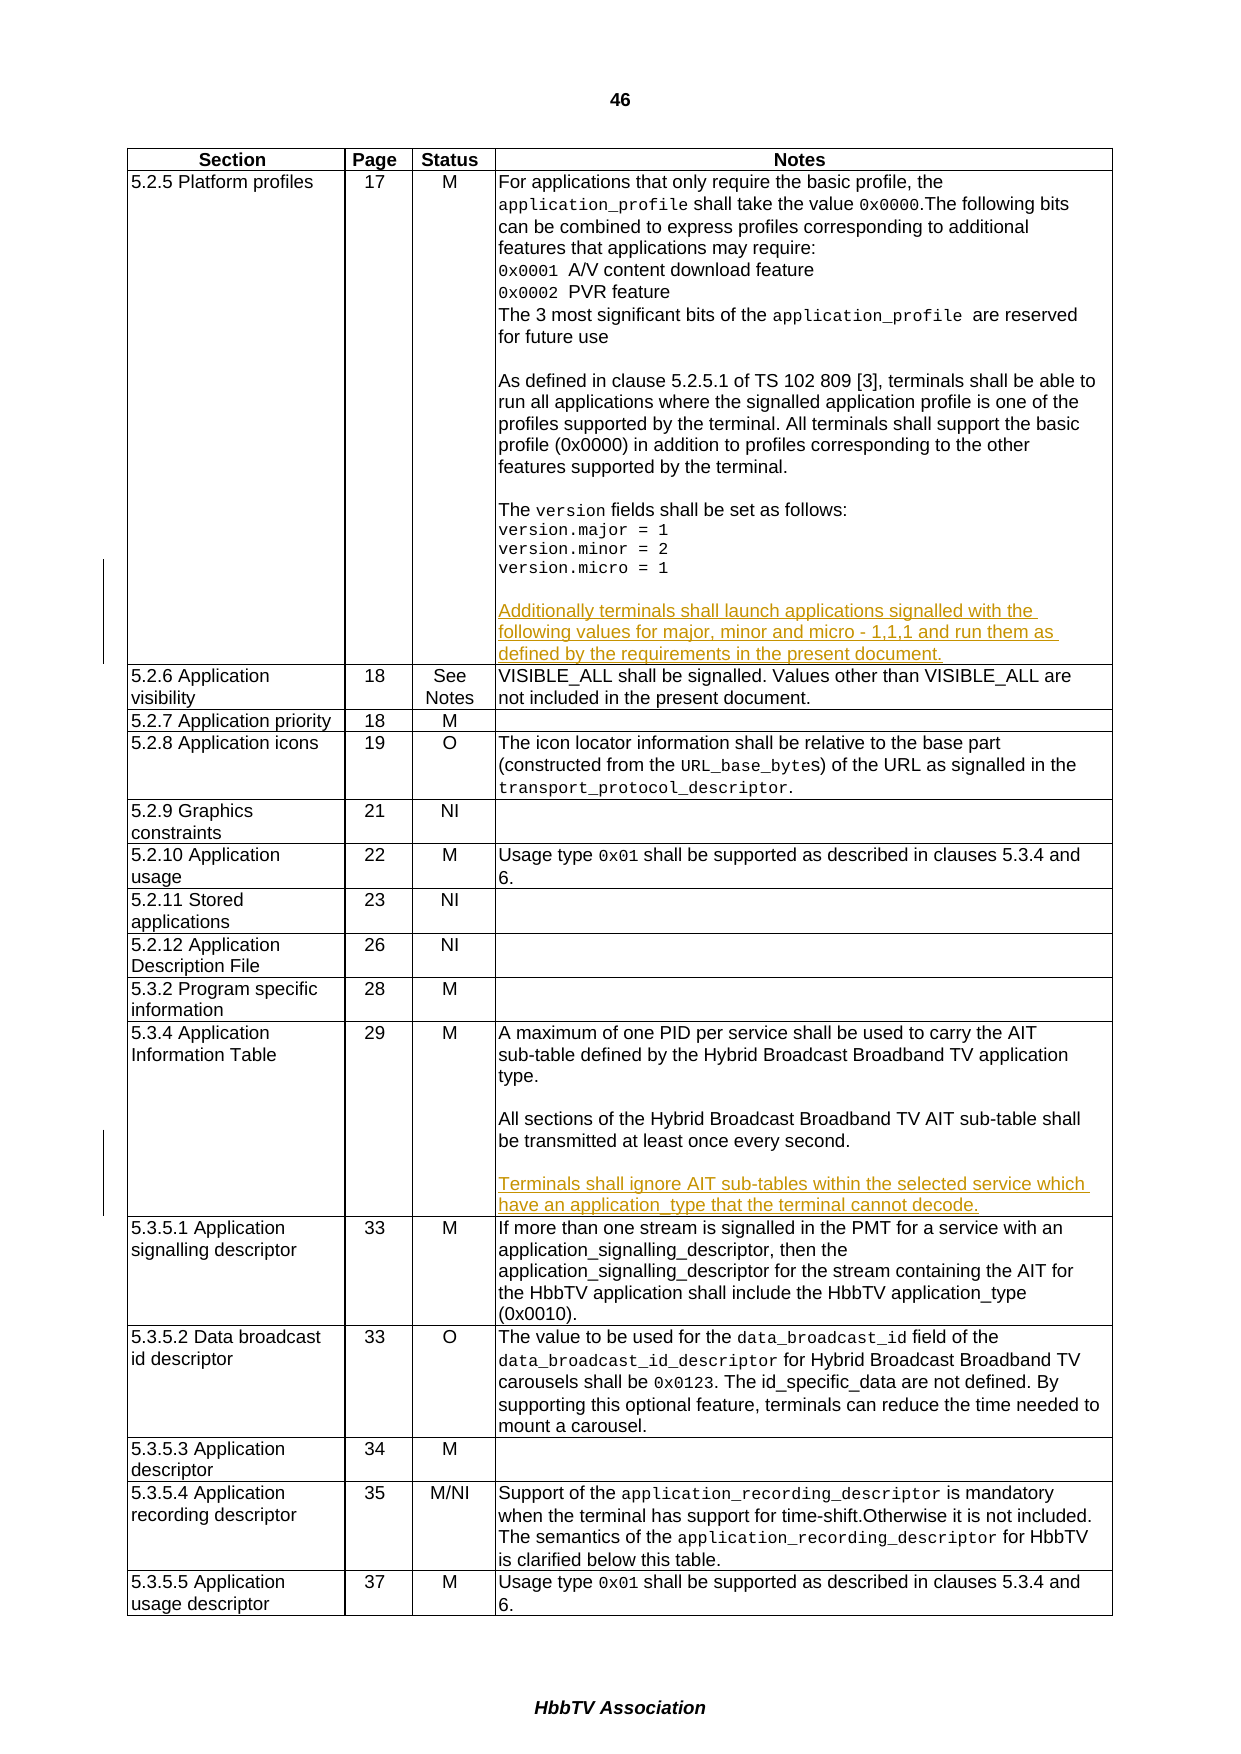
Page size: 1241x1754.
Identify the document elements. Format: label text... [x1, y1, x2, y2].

table_cell M [413, 710, 495, 731]
table_cell 22 [346, 844, 412, 888]
table_cell [496, 934, 1112, 977]
table_cell O [413, 732, 495, 799]
table_cell 33 [346, 1217, 412, 1325]
table_cell M/NI [413, 1482, 495, 1570]
table_cell The icon locator information shall be relative to the base part (constructed from the URL_base_bytes) of the URL as signalled in the transport_protocol_descriptor. [496, 732, 1112, 799]
table_cell For applications that only require the basic profile, the application_profile shall take the value 0x0000.The following bits can be combined to express profiles corresponding to additional features that applications may require: 0x0001 A/V content download feature 0x0002 PVR feature The 3 most significant bits of the application_profile are reserved for future use As defined in clause 5.2.5.1 of TS 102 809 [3], terminals shall be able to run all applications where the signalled application profile is one of the profiles supported by the terminal. All terminals shall support the basic profile (0x0000) in addition to profiles corresponding to the other features supported by the terminal. The version fields shall be set as follows: version.major = 1 version.minor = 2 version.micro = 1 [496, 171, 1112, 664]
table_cell 5.2.9 Graphics constraints [128, 800, 344, 843]
table_cell M [413, 1571, 495, 1615]
table_cell M [413, 844, 495, 888]
table_cell 5.2.6 Application visibility [128, 665, 344, 708]
table_cell 34 [346, 1438, 412, 1481]
table_cell 17 [346, 171, 412, 664]
table_cell 21 [346, 800, 412, 843]
table_header Section [128, 149, 344, 170]
table_cell 5.3.5.3 Application descriptor [128, 1438, 344, 1481]
table_cell 5.2.7 Application priority [128, 710, 344, 731]
table_cell O [413, 1326, 495, 1437]
table_cell [496, 1438, 1112, 1481]
table_cell NI [413, 889, 495, 932]
table_cell A maximum of one PID per service shall be used to carry the AIT sub-table defined by the Hybrid Broadcast Broadband TV application type. All sections of the Hybrid Broadcast Broadband TV AIT sub-table shall be transmitted at least once every second. [496, 1022, 1112, 1216]
table_cell 5.3.5.5 Application usage descriptor [128, 1571, 344, 1615]
table_cell M [413, 1217, 495, 1325]
table_cell M [413, 171, 495, 664]
table_cell Support of the application_recording_descriptor is mandatory when the terminal has support for time-shift.Otherwise it is not included. The semantics of the application_recording_descriptor for HbbTV is clarified below this table. [496, 1482, 1112, 1570]
table_cell 5.2.8 Application icons [128, 732, 344, 799]
table_cell 5.2.10 Application usage [128, 844, 344, 888]
table_cell NI [413, 934, 495, 977]
table_cell 35 [346, 1482, 412, 1570]
table_cell [496, 978, 1112, 1021]
table_cell 28 [346, 978, 412, 1021]
table_cell 26 [346, 934, 412, 977]
table_cell 5.3.2 Program specific information [128, 978, 344, 1021]
table_cell 29 [346, 1022, 412, 1216]
table_cell Usage type 0x01 shall be supported as described in clauses 5.3.4 and 6. [496, 1571, 1112, 1615]
table_cell 5.3.4 Application Information Table [128, 1022, 344, 1216]
table_cell 5.2.11 Stored applications [128, 889, 344, 932]
table_cell 5.2.5 Platform profiles [128, 171, 344, 664]
table_header Notes [496, 149, 1112, 170]
table_cell M [413, 1022, 495, 1216]
table_cell M [413, 978, 495, 1021]
table_header Status [413, 149, 495, 170]
table_cell VISIBLE_ALL shall be signalled. Values other than VISIBLE_ALL are not included in the present document. [496, 665, 1112, 708]
table_cell 5.3.5.4 Application recording descriptor [128, 1482, 344, 1570]
table_cell If more than one stream is signalled in the PMT for a service with an application_signalling_descriptor, then the application_signalling_descriptor for the stream containing the AIT for the HbbTV application shall include the HbbTV application_type (0x0010). [496, 1217, 1112, 1325]
table_cell The value to be used for the data_broadcast_id field of the data_broadcast_id_descriptor for Hybrid Broadcast Broadband TV carousels shall be 0x0123. The id_specific_data are not defined. By supporting this optional feature, terminals can reduce the time needed to mount a carousel. [496, 1326, 1112, 1437]
table_cell 23 [346, 889, 412, 932]
table_cell [496, 710, 1112, 731]
table_cell 37 [346, 1571, 412, 1615]
table_cell 18 [346, 665, 412, 708]
table_cell [496, 800, 1112, 843]
table_cell M [413, 1438, 495, 1481]
table_header Page [346, 149, 412, 170]
table_cell Usage type 0x01 shall be supported as described in clauses 5.3.4 and 6. [496, 844, 1112, 888]
table_cell 5.3.5.1 Application signalling descriptor [128, 1217, 344, 1325]
table_cell 19 [346, 732, 412, 799]
table_cell NI [413, 800, 495, 843]
table_cell 33 [346, 1326, 412, 1437]
table_cell 5.2.12 Application Description File [128, 934, 344, 977]
table_cell 5.3.5.2 Data broadcast id descriptor [128, 1326, 344, 1437]
table_cell See Notes [413, 665, 495, 708]
table_cell 18 [346, 710, 412, 731]
table_cell [496, 889, 1112, 932]
